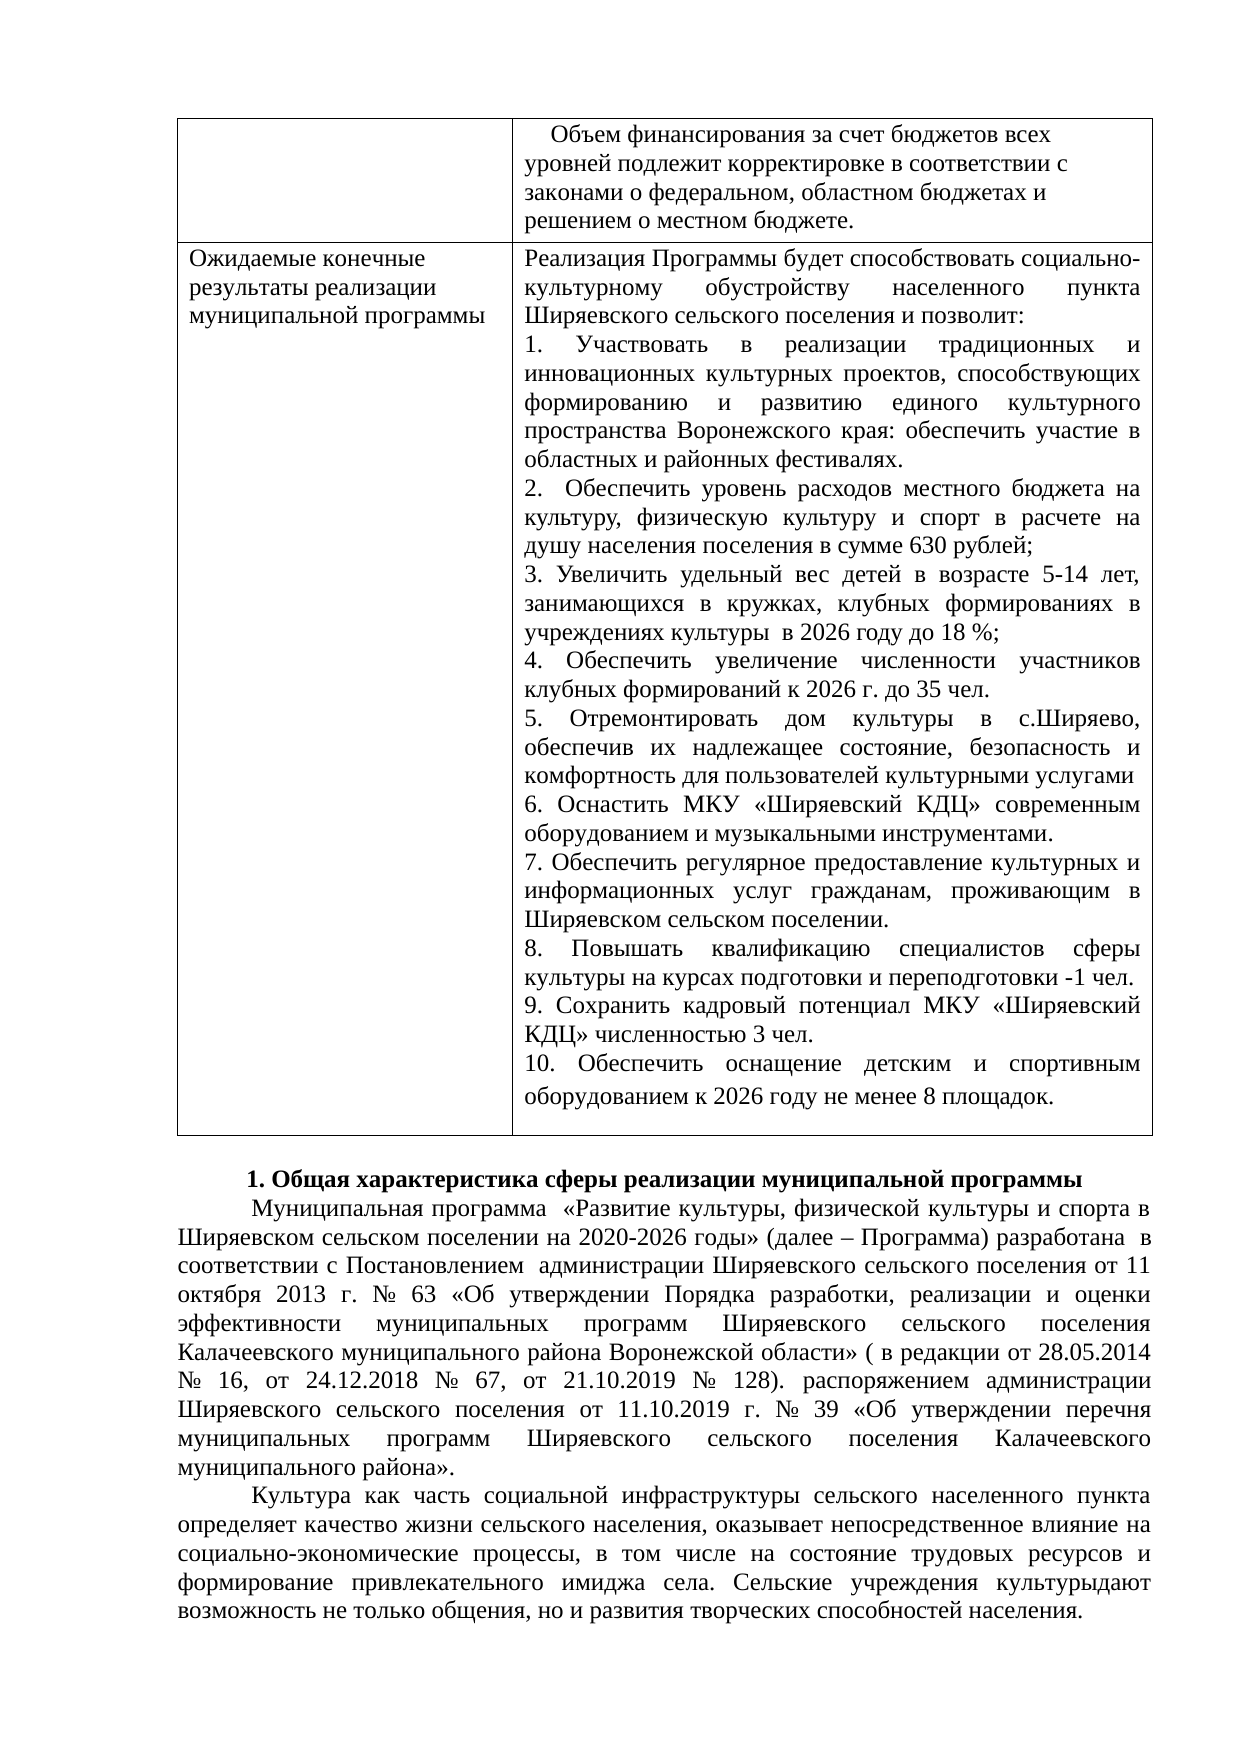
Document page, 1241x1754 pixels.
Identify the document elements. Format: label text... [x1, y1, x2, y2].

text 1. Общая характеристика сферы реализации муниципальной программы [177, 1164, 1152, 1193]
table_cell Ожидаемые конечные результаты реализации муниципальной программы [178, 243, 512, 1134]
text Муниципальная программа «Развитие культуры, физической культуры и спорта в Ширяевском сельском поселении на 2020-2026 годы» (далее – Программа) разработана в соответствии с Постановлением администрации Ширяевского сельского поселения от 11 октября . № 63 «Об утверждении Порядка разработки, реализации и оценки эффективности муниципальных программ Ширяевского сельского поселения Калачеевского муниципального района Воронежской области» ( в редакции от 28.05.2014 № 16, от 24.12.2018 № 67, от 21.10.2019 № 128). распоряжением администрации Ширяевского сельского поселения от 11.10.2019 г. № 39 «Об утверждении перечня муниципальных программ Ширяевского сельского поселения Калачеевского муниципального района». [177, 1193, 1152, 1481]
table_cell Реализация Программы будет способствовать социально-культурному обустройству населенного пункта Ширяевского сельского поселения и позволит: 1. Участвовать в реализации традиционных и инновационных культурных проектов, способствующих формированию и развитию единого культурного пространства Воронежского края: обеспечить участие в областных и районных фестивалях. 2. Обеспечить уровень расходов местного бюджета на культуру, физическую культуру и спорт в расчете на душу населения поселения в сумме 630 рублей; 3. Увеличить удельный вес детей в возрасте 5-14 лет, занимающихся в кружках, клубных формированиях в учреждениях культуры в 2026 году до 18 %; 4. Обеспечить увеличение численности участников клубных формирований к 2026 г. до 35 чел. 5. Отремонтировать дом культуры в с.Ширяево, обеспечив их надлежащее состояние, безопасность и комфортность для пользователей культурными услугами 6. Оснастить МКУ «Ширяевский КДЦ» современным оборудованием и музыкальными инструментами. 7. Обеспечить регулярное предоставление культурных и информационных услуг гражданам, проживающим в Ширяевском сельском поселении. 8. Повышать квалификацию специалистов сферы культуры на курсах подготовки и переподготовки -1 чел. 9. Сохранить кадровый потенциал МКУ «Ширяевский КДЦ» численностью 3 чел. 10. Обеспечить оснащение детским и спортивным оборудованием к 2026 году не менее 8 площадок. [513, 243, 1152, 1134]
text Культура как часть социальной инфраструктуры сельского населенного пункта определяет качество жизни сельского населения, оказывает непосредственное влияние на социально-экономические процессы, в том числе на состояние трудовых ресурсов и формирование привлекательного имиджа села. Сельские учреждения культурыдают возможность не только общения, но и развития творческих способностей населения. [177, 1481, 1152, 1624]
table_cell Объем финансирования за счет бюджетов всех уровней подлежит корректировке в соответствии с законами о федеральном, областном бюджетах и решением о местном бюджете. [513, 119, 1152, 242]
